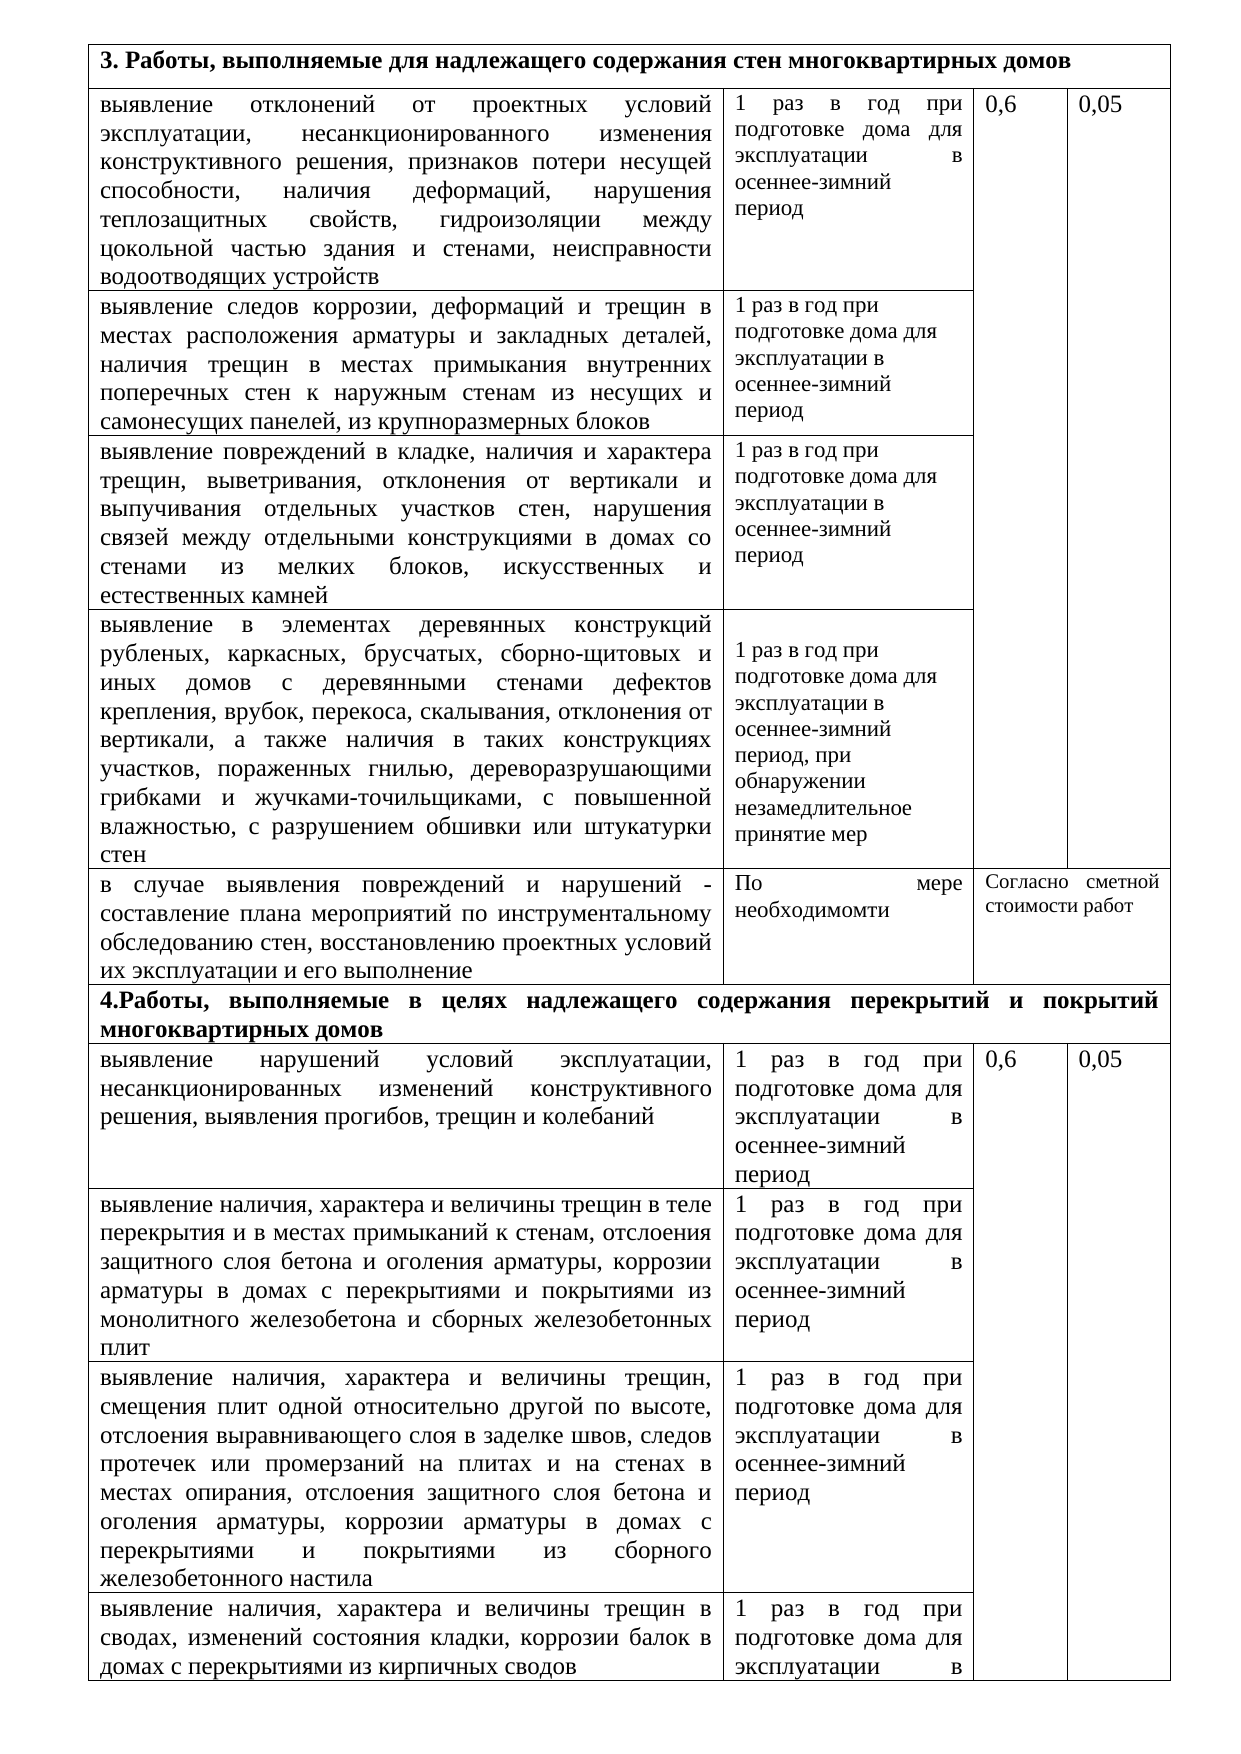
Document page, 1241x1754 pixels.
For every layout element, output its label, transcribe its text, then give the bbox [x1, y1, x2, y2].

table_cell выявление отклонений от проектных условий эксплуатации, несанкционированного изменения конструктивного решения, признаков потери несущей способности, наличия деформаций, нарушения теплозащитных свойств, гидроизоляции между цокольной частью здания и стенами, неисправности водоотводящих устройств [89, 89, 723, 290]
table_cell 1 раз в год при подготовке дома для эксплуатации в осеннее-зимний период, при обнаружении незамедлительное принятие мер [724, 610, 973, 868]
table_cell 1 раз в год при подготовке дома для эксплуатации в осеннее-зимний период [724, 436, 973, 608]
table_cell 0,6 [974, 1044, 1067, 1679]
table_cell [724, 1593, 973, 1679]
table_cell выявление в элементах деревянных конструкций рубленых, каркасных, брусчатых, сборно-щитовых и иных домов с деревянными стенами дефектов крепления, врубок, перекоса, скалывания, отклонения от вертикали, а также наличия в таких конструкциях участков, пораженных гнилью, дереворазрушающими грибками и жучками-точильщиками, с повышенной влажностью, с разрушением обшивки или штукатурки стен [89, 610, 723, 868]
table_cell 1 раз в год при подготовке дома для эксплуатации в осеннее-зимний период [724, 1362, 973, 1592]
table_cell выявление повреждений в кладке, наличия и характера трещин, выветривания, отклонения от вертикали и выпучивания отдельных участков стен, нарушения связей между отдельными конструкциями в домах со стенами из мелких блоков, искусственных и естественных камней [89, 436, 723, 608]
table_cell 4.Работы, выполняемые в целях надлежащего содержания перекрытий и покрытий многоквартирных домов [89, 985, 1170, 1043]
table_cell 1 раз в год при подготовке дома для эксплуатации в осеннее-зимний период [724, 1189, 973, 1361]
table_cell Согласно сметной стоимости работ [974, 869, 1170, 984]
table_cell выявление наличия, характера и величины трещин в теле перекрытия и в местах примыканий к стенам, отслоения защитного слоя бетона и оголения арматуры, коррозии арматуры в домах с перекрытиями и покрытиями из монолитного железобетона и сборных железобетонных плит [89, 1189, 723, 1361]
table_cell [89, 1593, 723, 1679]
table_cell 1 раз в год при подготовке дома для эксплуатации в осеннее-зимний период [724, 1044, 973, 1188]
table_cell 0,6 [974, 89, 1067, 868]
table_cell 3. Работы, выполняемые для надлежащего содержания стен многоквартирных домов [89, 45, 1170, 88]
table_cell в случае выявления повреждений и нарушений - составление плана мероприятий по инструментальному обследованию стен, восстановлению проектных условий их эксплуатации и его выполнение [89, 869, 723, 984]
table_cell выявление наличия, характера и величины трещин, смещения плит одной относительно другой по высоте, отслоения выравнивающего слоя в заделке швов, следов протечек или промерзаний на плитах и на стенах в местах опирания, отслоения защитного слоя бетона и оголения арматуры, коррозии арматуры в домах с перекрытиями и покрытиями из сборного железобетонного настила [89, 1362, 723, 1592]
table_cell выявление нарушений условий эксплуатации, несанкционированных изменений конструктивного решения, выявления прогибов, трещин и колебаний [89, 1044, 723, 1188]
table_cell 0,05 [1068, 1044, 1170, 1679]
table_cell выявление следов коррозии, деформаций и трещин в местах расположения арматуры и закладных деталей, наличия трещин в местах примыкания внутренних поперечных стен к наружным стенам из несущих и самонесущих панелей, из крупноразмерных блоков [89, 291, 723, 435]
table_cell 0,05 [1068, 89, 1170, 868]
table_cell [724, 89, 973, 290]
table_cell По мере необходимомти [724, 869, 973, 984]
table_cell 1 раз в год при подготовке дома для эксплуатации в осеннее-зимний период [724, 291, 973, 435]
